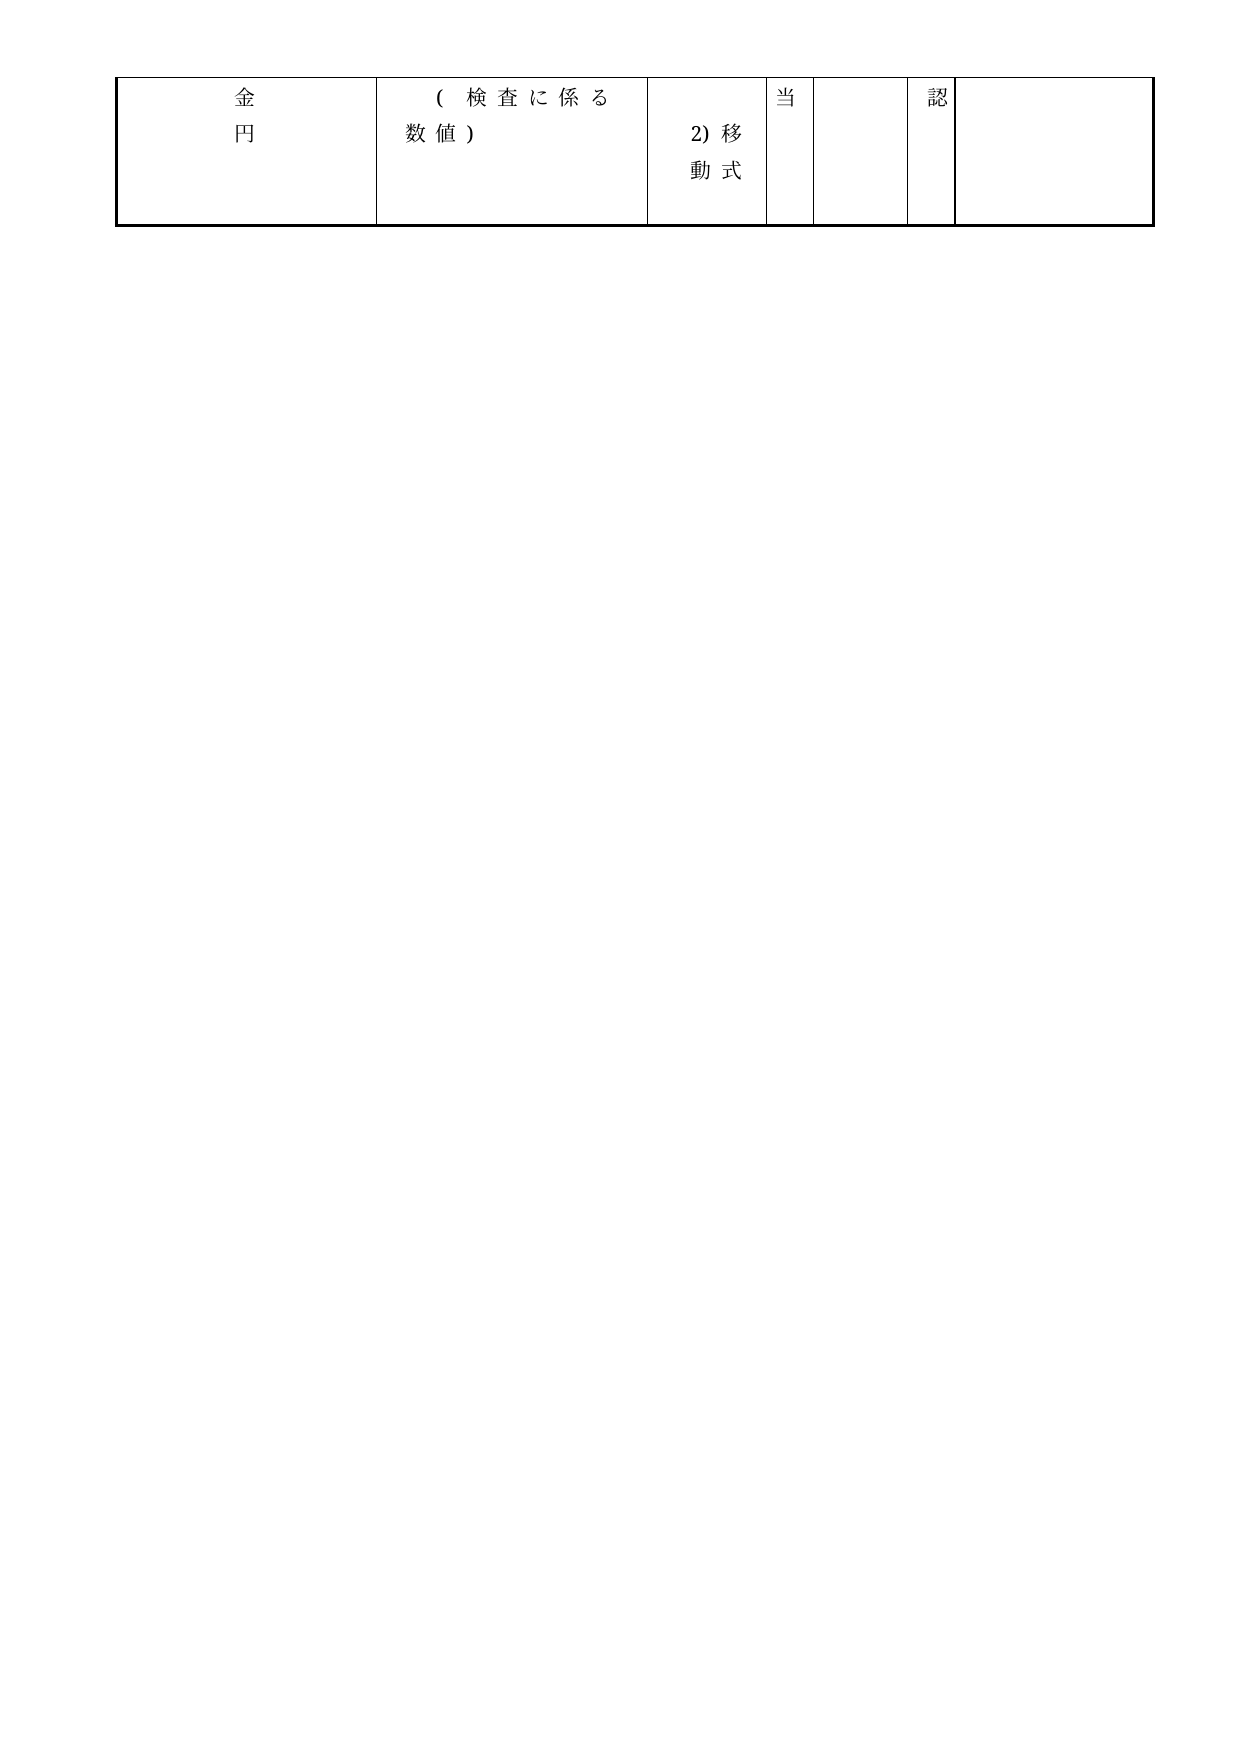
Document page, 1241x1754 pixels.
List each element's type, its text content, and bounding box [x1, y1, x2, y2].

table_cell [956, 78, 1152, 224]
table_cell 確 認 [908, 78, 954, 224]
table_cell 1)定置式 2)移動式 [648, 78, 766, 224]
table_cell 担 当 [767, 78, 813, 224]
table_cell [377, 78, 647, 224]
table_cell [814, 78, 907, 224]
table_cell 手数料額 金 円 [118, 78, 376, 224]
